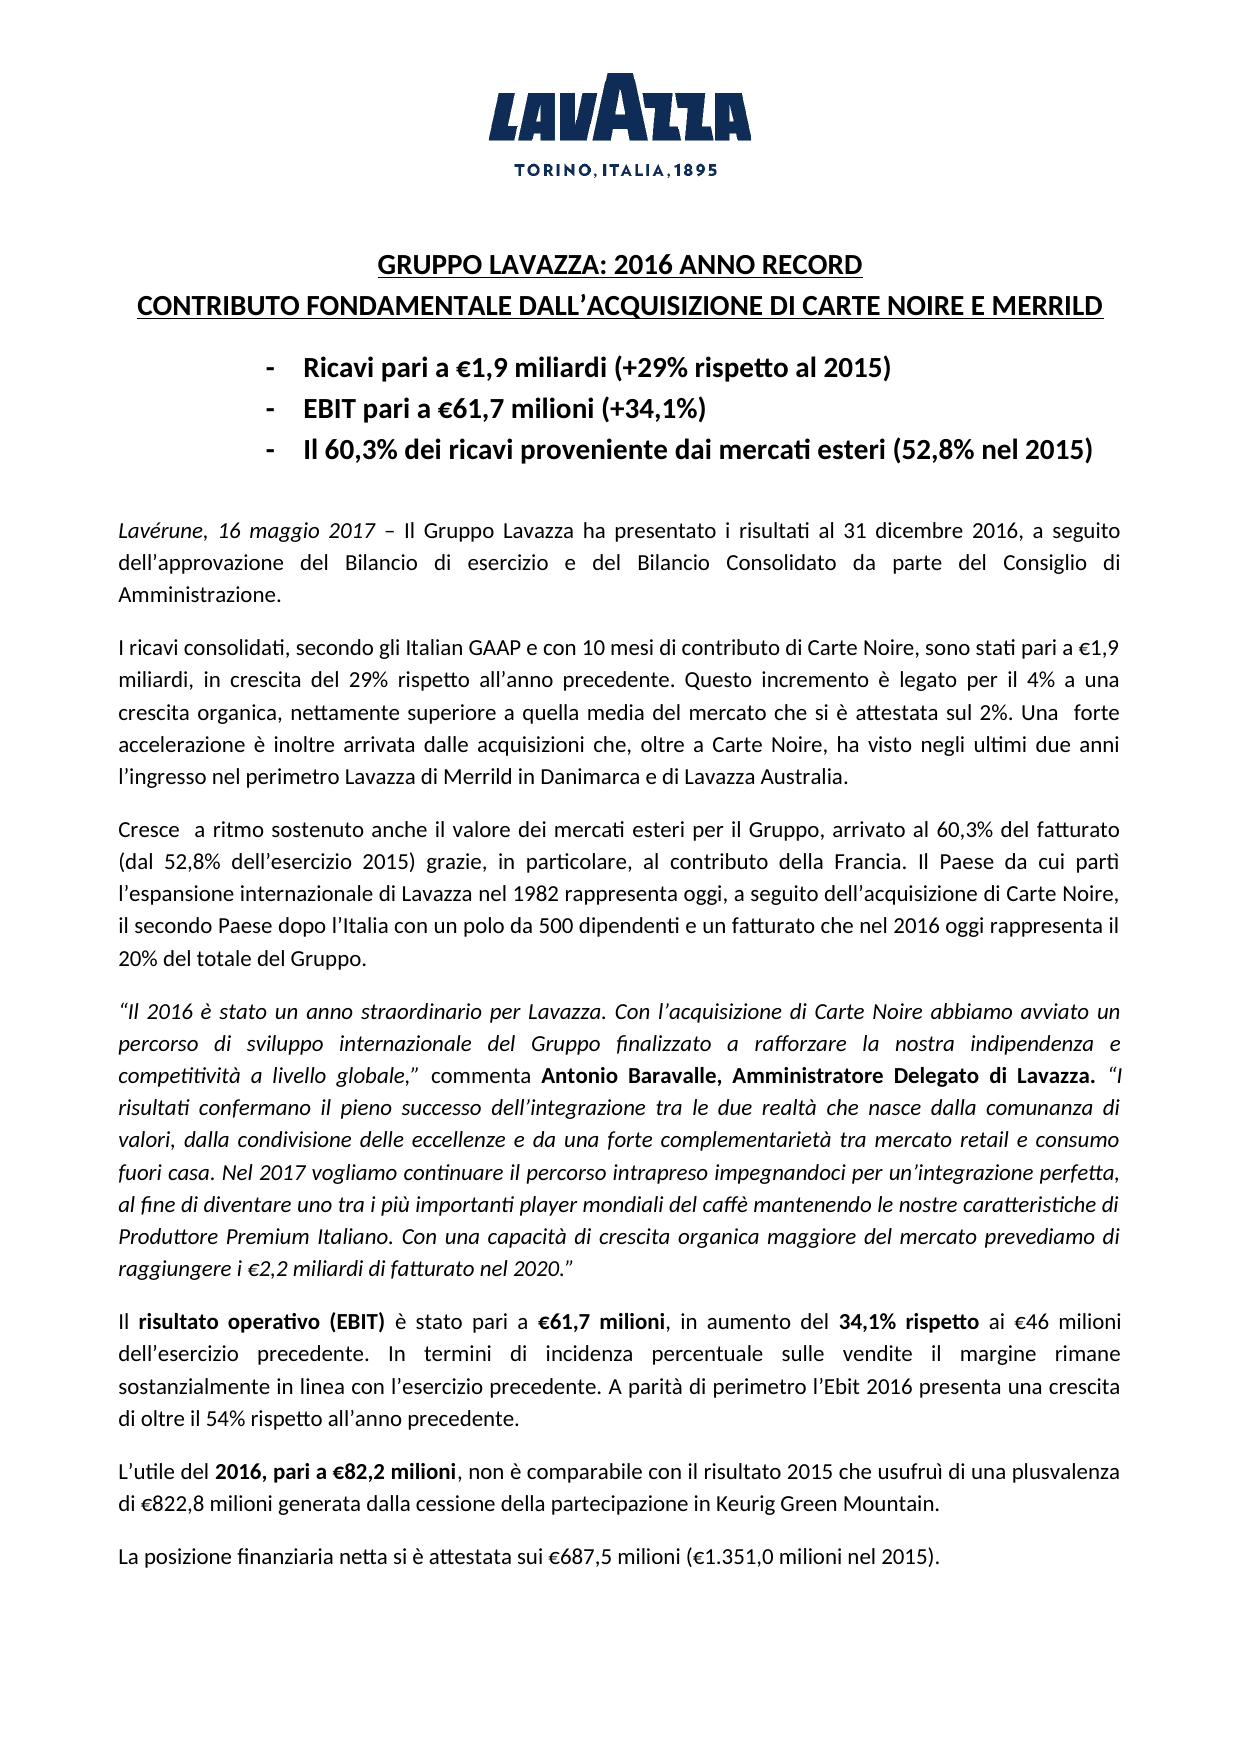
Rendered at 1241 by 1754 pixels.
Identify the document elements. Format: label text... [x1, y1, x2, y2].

list EBIT pari a €61,7 milioni (+34,1%) [266, 390, 1122, 426]
text La posizione finanziaria netta si è attestata sui €687,5 milioni (€1.351,0 milioni nel 2015). [118, 1542, 1122, 1570]
list Il 60,3% dei ricavi proveniente dai mercati esteri (52,8% nel 2015) [266, 431, 1122, 466]
list Ricavi pari a €1,9 miliardi (+29% rispetto al 2015) [266, 349, 1122, 384]
text GRUPPO LAVAZZA: 2016 ANNO RECORD CONTRIBUTO FONDAMENTALE DALL’ACQUISIZIONE DI CARTE NOIRE E MERRILD [118, 205, 1122, 323]
text I ricavi consolidati, secondo gli Italian GAAP e con 10 mesi di contributo di Carte Noire, sono stati pari a €1,9 miliardi, in crescita del 29% rispetto all’anno precedente. Questo incremento è legato per il 4% a una crescita organica, nettamente superiore a quella media del mercato che si è attestata sul 2%. Una forte accelerazione è inoltre arrivata dalle acquisizioni che, oltre a Carte Noire, ha visto negli ultimi due anni l’ingresso nel perimetro Lavazza di Merrild in Danimarca e di Lavazza Australia. [118, 633, 1122, 790]
text “Il 2016 è stato un anno straordinario per Lavazza. Con l’acquisizione di Carte Noire abbiamo avviato un percorso di sviluppo internazionale del Gruppo finalizzato a rafforzare la nostra indipendenza e competitività a livello globale,” commenta Antonio Baravalle, Amministratore Delegato di Lavazza. “I risultati confermano il pieno successo dell’integrazione tra le due realtà che nasce dalla comunanza di valori, dalla condivisione delle eccellenze e da una forte complementarietà tra mercato retail e consumo fuori casa. Nel 2017 vogliamo continuare il percorso intrapreso impegnandoci per un’integrazione perfetta, al fine di diventare uno tra i più importanti player mondiali del caffè mantenendo le nostre caratteristiche di Produttore Premium Italiano. Con una capacità di crescita organica maggiore del mercato prevediamo di raggiungere i €2,2 miliardi di fatturato nel 2020.” [118, 997, 1122, 1282]
text L’utile del 2016, pari a €82,2 milioni, non è comparabile con il risultato 2015 che usufruì di una plusvalenza di €822,8 milioni generata dalla cessione della partecipazione in Keurig Green Mountain. [118, 1457, 1122, 1517]
picture [488, 73, 752, 178]
text Cresce a ritmo sostenuto anche il valore dei mercati esteri per il Gruppo, arrivato al 60,3% del fatturato (dal 52,8% dell’esercizio 2015) grazie, in particolare, al contributo della Francia. Il Paese da cui partì l’espansione internazionale di Lavazza nel 1982 rappresenta oggi, a seguito dell’acquisizione di Carte Noire, il secondo Paese dopo l’Italia con un polo da 500 dipendenti e un fatturato che nel 2016 oggi rappresenta il 20% del totale del Gruppo. [118, 815, 1122, 972]
text Il risultato operativo (EBIT) è stato pari a €61,7 milioni, in aumento del 34,1% rispetto ai €46 milioni dell’esercizio precedente. In termini di incidenza percentuale sulle vendite il margine rimane sostanzialmente in linea con l’esercizio precedente. A parità di perimetro l’Ebit 2016 presenta una crescita di oltre il 54% rispetto all’anno precedente. [118, 1307, 1122, 1432]
text Lavérune, 16 maggio 2017 – Il Gruppo Lavazza ha presentato i risultati al 31 dicembre 2016, a seguito dell’approvazione del Bilancio di esercizio e del Bilancio Consolidato da parte del Consiglio di Amministrazione. [118, 516, 1122, 608]
